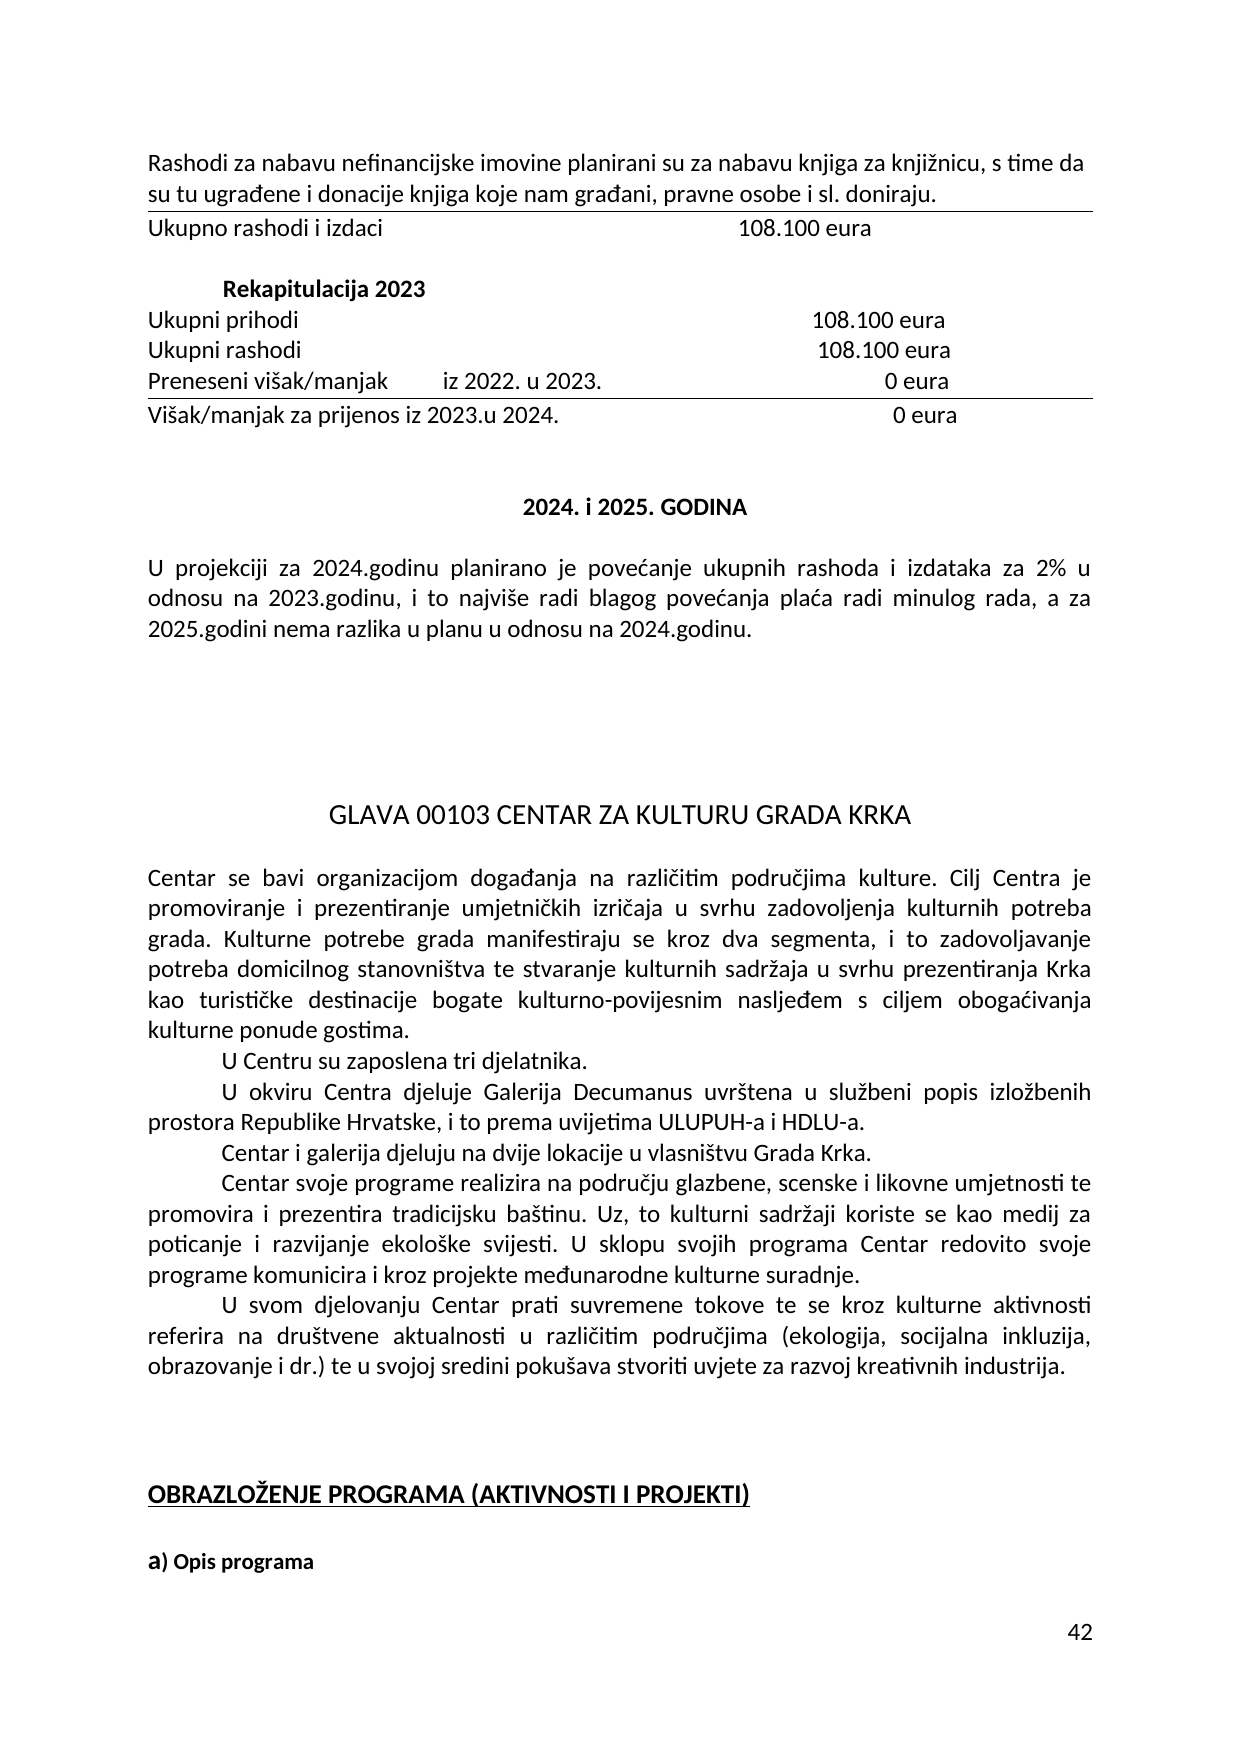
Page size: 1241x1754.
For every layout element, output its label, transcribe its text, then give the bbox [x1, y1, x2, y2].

text U projekciji za 2024.godinu planirano je povećanje ukupnih rashoda i izdataka za 2% u odnosu na 2023.godinu, i to najviše radi blagog povećanja plaća radi minulog rada, a za 2025.godini nema razlika u planu u odnosu na 2024.godinu. [148, 552, 1093, 643]
text Ukupni prihodi 108.100 eura [148, 304, 1093, 334]
text 2024. i 2025. GODINA [448, 491, 1093, 521]
text Rashodi za nabavu nefinancijske imovine planirani su za nabavu knjiga za knjižnicu, s time da su tu ugrađene i donacije knjiga koje nam građani, pravne osobe i sl. doniraju. [148, 148, 1093, 211]
text Rekapitulacija 2023 [148, 273, 1093, 304]
text U svom djelovanju Centar prati suvremene tokove te se kroz kulturne aktivnosti referira na društvene aktualnosti u različitim područjima (ekologija, socijalna inkluzija, obrazovanje i dr.) te u svojoj sredini pokušava stvoriti uvjete za razvoj kreativnih industrija. [148, 1289, 1093, 1381]
text Centar se bavi organizacijom događanja na različitim područjima kulture. Cilj Centra je promoviranje i prezentiranje umjetničkih izričaja u svrhu zadovoljenja kulturnih potreba grada. Kulturne potrebe grada manifestiraju se kroz dva segmenta, i to zadovoljavanje potreba domicilnog stanovništva te stvaranje kulturnih sadržaja u svrhu prezentiranja Krka kao turističke destinacije bogate kulturno-povijesnim nasljeđem s ciljem obogaćivanja kulturne ponude gostima. [148, 862, 1093, 1045]
text Centar svoje programe realizira na području glazbene, scenske i likovne umjetnosti te promovira i prezentira tradicijsku baštinu. Uz, to kulturni sadržaji koriste se kao medij za poticanje i razvijanje ekološke svijesti. U sklopu svojih programa Centar redovito svoje programe komunicira i kroz projekte međunarodne kulturne suradnje. [148, 1167, 1093, 1289]
text Ukupno rashodi i izdaci 108.100 eura [148, 212, 1093, 243]
text Višak/manjak za prijenos iz 2023.u 2024. 0 eura [148, 399, 1093, 429]
text a) Opis programa [148, 1543, 1093, 1576]
text U okviru Centra djeluje Galerija Decumanus uvrštena u službeni popis izložbenih prostora Republike Hrvatske, i to prema uvijetima ULUPUH-a i HDLU-a. [148, 1076, 1093, 1137]
text OBRAZLOŽENJE PROGRAMA (AKTIVNOSTI I PROJEKTI) [148, 1477, 1093, 1510]
text Preneseni višak/manjak iz 2022. u 2023. 0 eura [148, 365, 1093, 398]
text Centar i galerija djeluju na dvije lokacije u vlasništvu Grada Krka. [148, 1137, 1093, 1167]
text GLAVA 00103 CENTAR ZA KULTURU GRADA KRKA [148, 796, 1093, 831]
text Ukupni rashodi 108.100 eura [148, 334, 1093, 365]
text U Centru su zaposlena tri djelatnika. [148, 1045, 1093, 1076]
